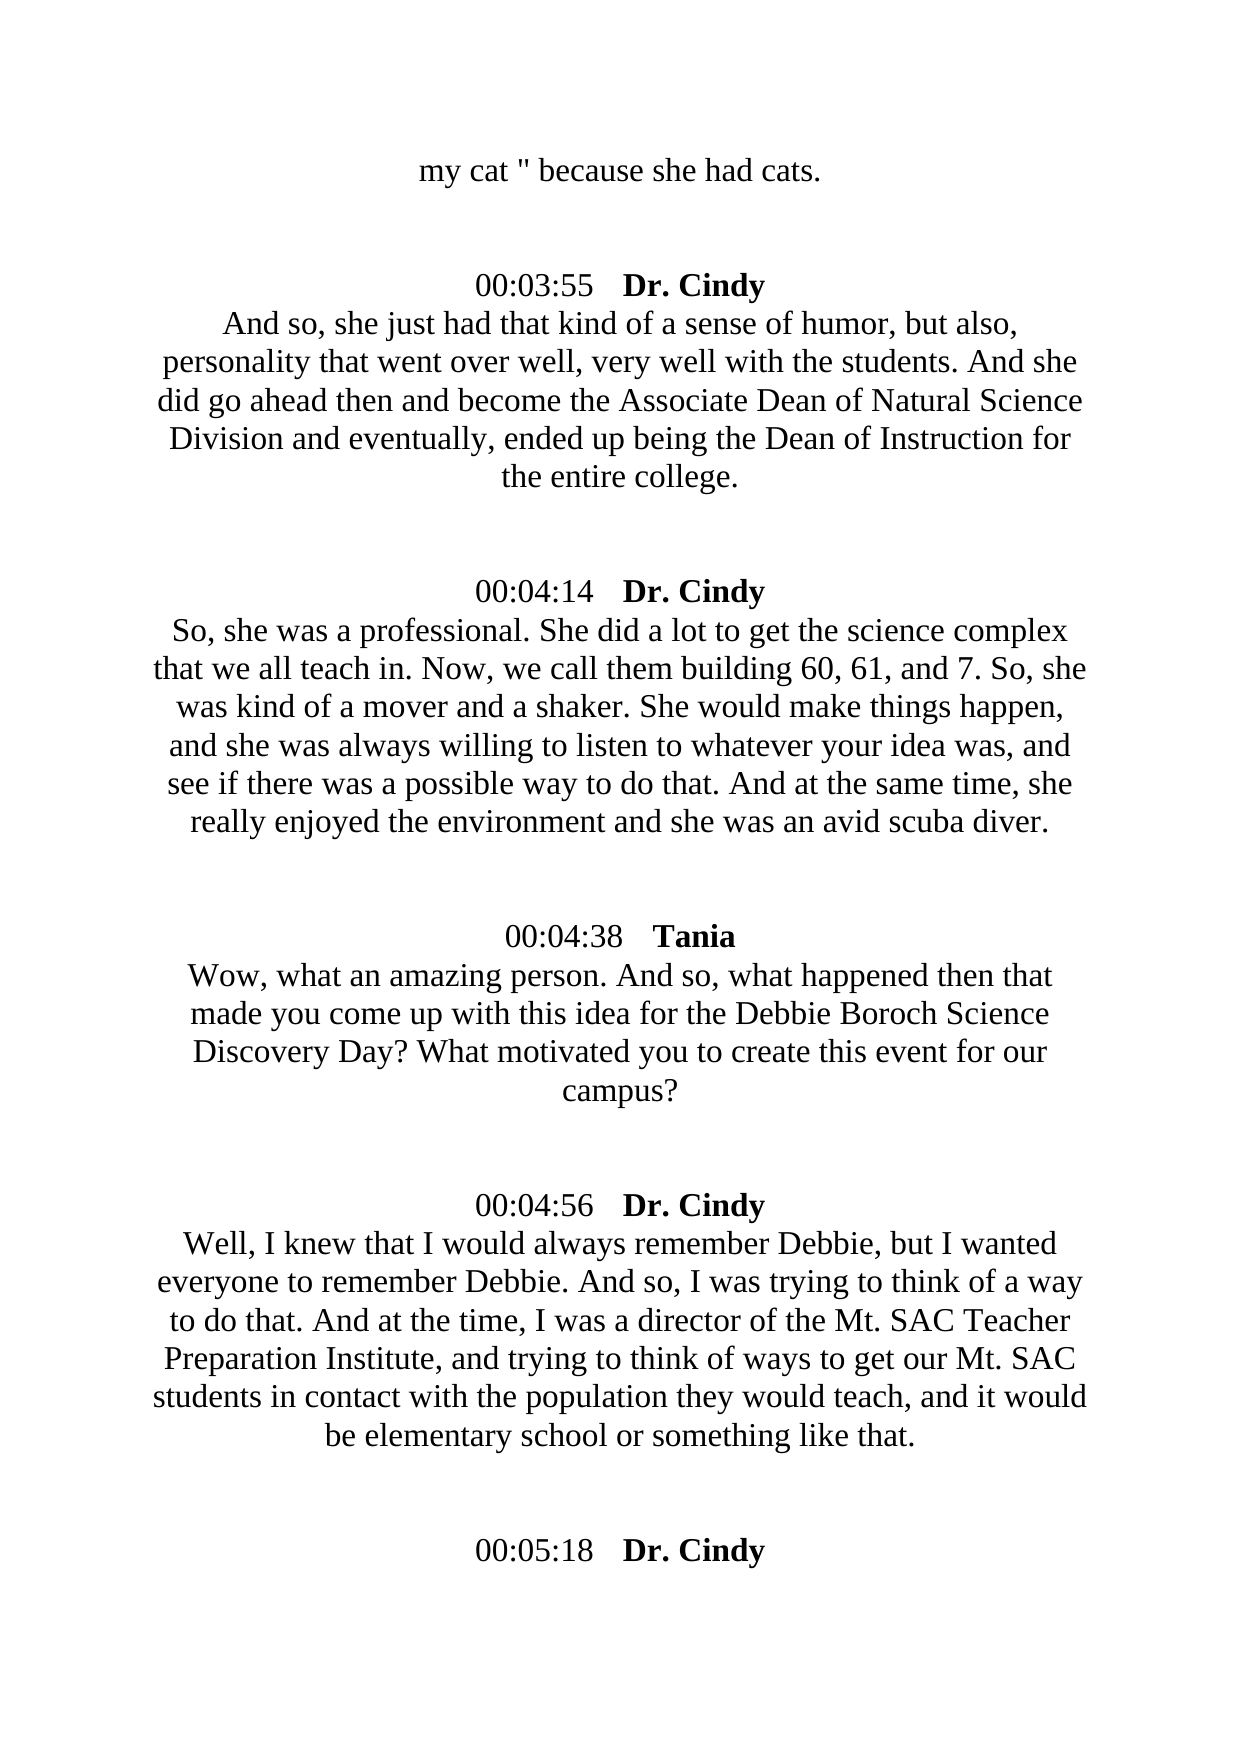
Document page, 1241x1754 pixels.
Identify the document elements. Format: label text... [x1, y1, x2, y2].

subtitle 00:05:18 Dr. Cindy [150, 1530, 1090, 1568]
subtitle Wow, what an amazing person. And so, what happened then that made you come up with this idea for the Debbie Boroch Science Discovery Day? What motivated you to create this event for our campus? [150, 955, 1090, 1147]
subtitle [150, 150, 1090, 227]
subtitle Well, I knew that I would always remember Debbie, but I wanted everyone to remember Debbie. And so, I was trying to think of a way to do that. And at the time, I was a director of the Mt. SAC Teacher Preparation Institute, and trying to think of ways to get our Mt. SAC students in contact with the population they would teach, and it would be elementary school or something like that. [150, 1223, 1090, 1492]
subtitle And so, she just had that kind of a sense of humor, but also, personality that went over well, very well with the students. And she did go ahead then and become the Associate Dean of Natural Science Division and eventually, ended up being the Dean of Instruction for the entire college. [150, 303, 1090, 533]
subtitle 00:04:56 Dr. Cindy [150, 1185, 1090, 1223]
subtitle 00:04:14 Dr. Cindy [150, 572, 1090, 610]
subtitle 00:04:38 Tania [150, 917, 1090, 955]
subtitle So, she was a professional. She did a lot to get the science complex that we all teach in. Now, we call them building 60, 61, and 7. So, she was kind of a mover and a shaker. She would make things happen, and she was always willing to listen to whatever your idea was, and see if there was a possible way to do that. And at the same time, she really enjoyed the environment and she was an avid scuba diver. [150, 610, 1090, 878]
subtitle 00:03:55 Dr. Cindy [150, 265, 1090, 303]
